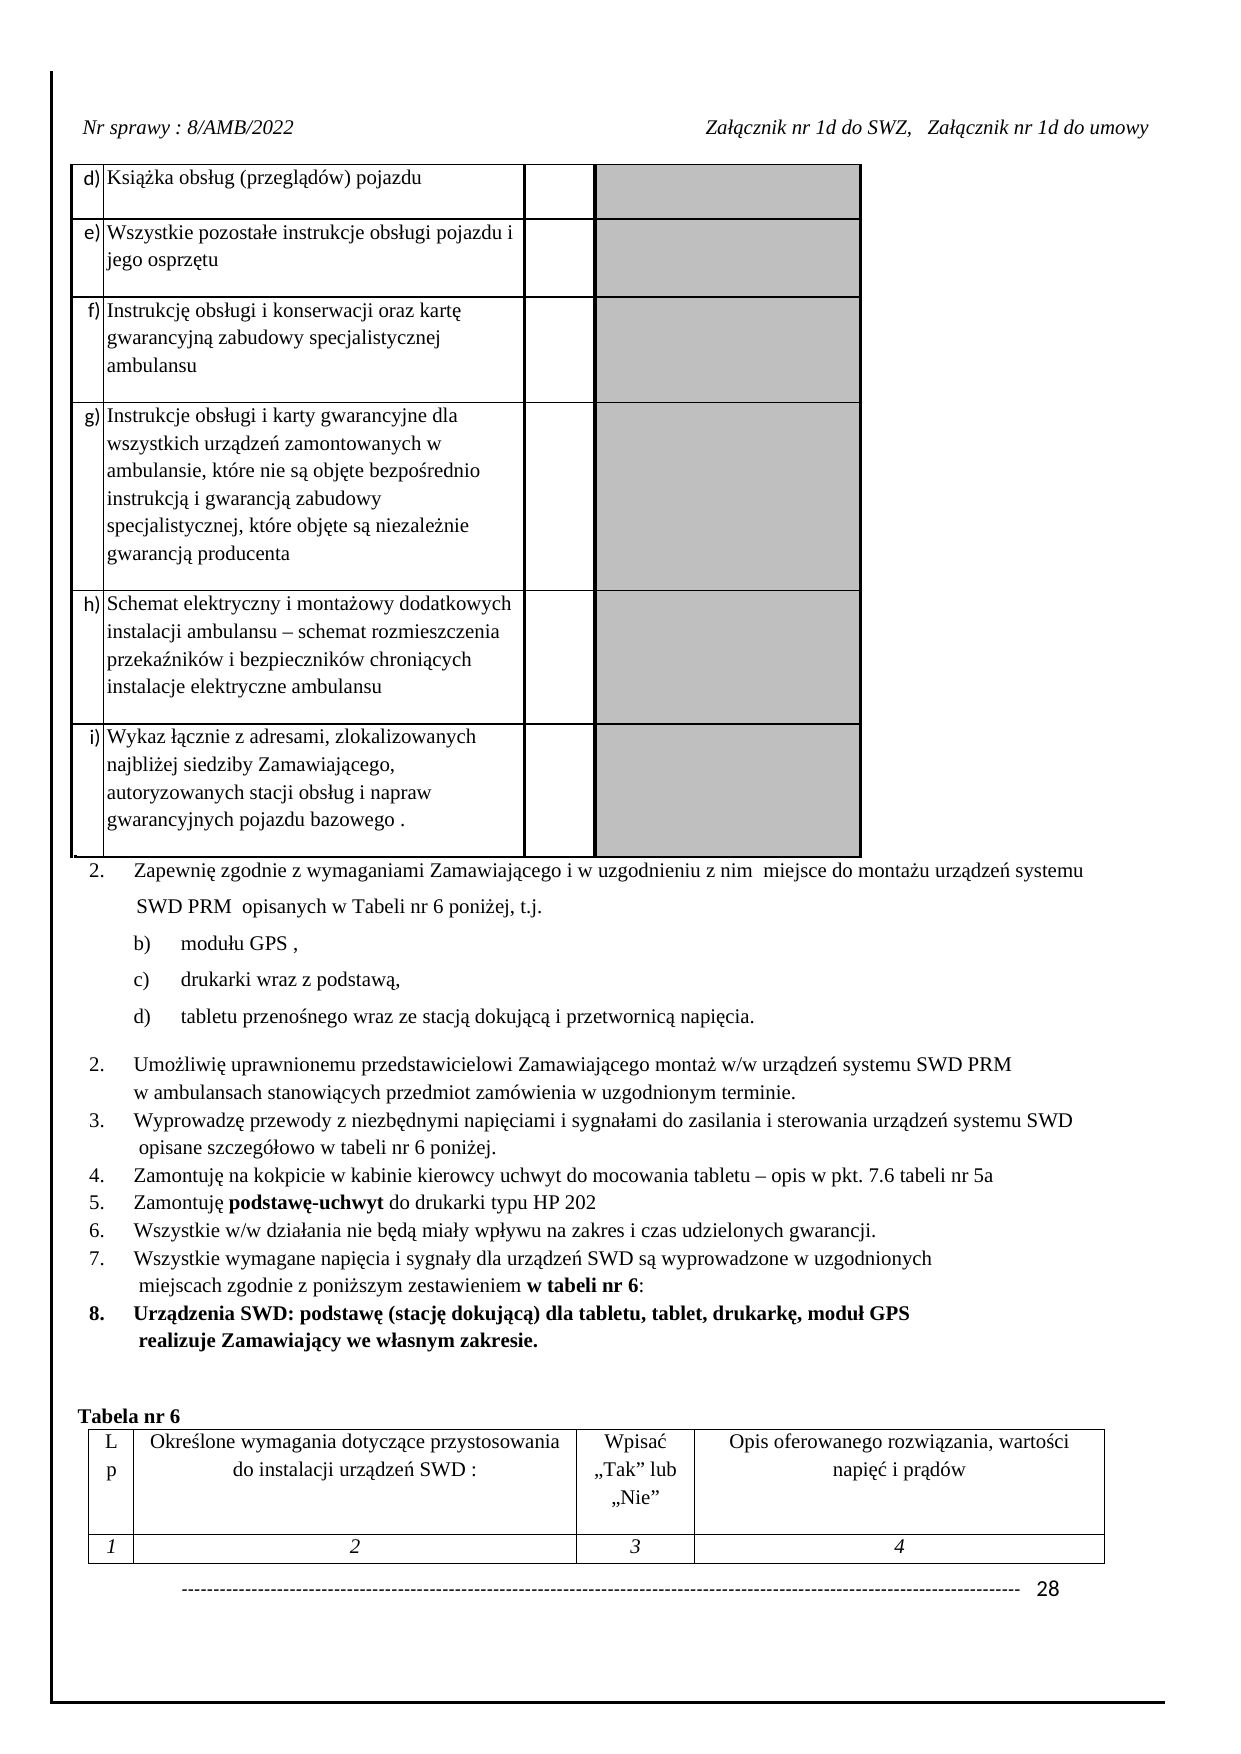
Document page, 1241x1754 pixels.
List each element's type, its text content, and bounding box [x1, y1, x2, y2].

table_cell i) [73, 725, 103, 856]
table_cell e) [73, 220, 103, 296]
table_cell Instrukcje obsługi i karty gwarancyjne dla wszystkich urządzeń zamontowanych w ambulansie, które nie są objęte bezpośrednio instrukcją i gwarancją zabudowy specjalistycznej, które objęte są niezależnie gwarancją producenta [104, 403, 523, 590]
table_cell [526, 591, 593, 723]
table_cell g) [73, 403, 103, 590]
table_cell [526, 725, 593, 856]
table_cell Instrukcję obsługi i konserwacji oraz kartę gwarancyjną zabudowy specjalistycznej ambulansu [104, 298, 523, 401]
table_cell [526, 298, 593, 401]
table_cell Książka obsług (przeglądów) pojazdu [104, 165, 523, 218]
table_cell f) [73, 298, 103, 401]
table_cell h) [73, 591, 103, 723]
table_cell [597, 165, 859, 218]
table_cell [597, 591, 859, 723]
table_cell Wykaz łącznie z adresami, zlokalizowanych najbliżej siedziby Zamawiającego, autoryzowanych stacji obsług i napraw gwarancyjnych pojazdu bazowego . [104, 725, 523, 856]
table_cell Wszystkie pozostałe instrukcje obsługi pojazdu i jego osprzętu [104, 220, 523, 296]
table_cell [597, 403, 859, 590]
table_cell [597, 725, 859, 856]
table_cell [526, 165, 593, 218]
table_cell [526, 403, 593, 590]
table_cell [526, 220, 593, 296]
table_cell Schemat elektryczny i montażowy dodatkowych instalacji ambulansu – schemat rozmieszczenia przekaźników i bezpieczników chroniących instalacje elektryczne ambulansu [104, 591, 523, 723]
table_cell d) [73, 165, 103, 218]
table_cell [597, 298, 859, 401]
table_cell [74, 856, 1162, 1564]
table_cell [597, 220, 859, 296]
